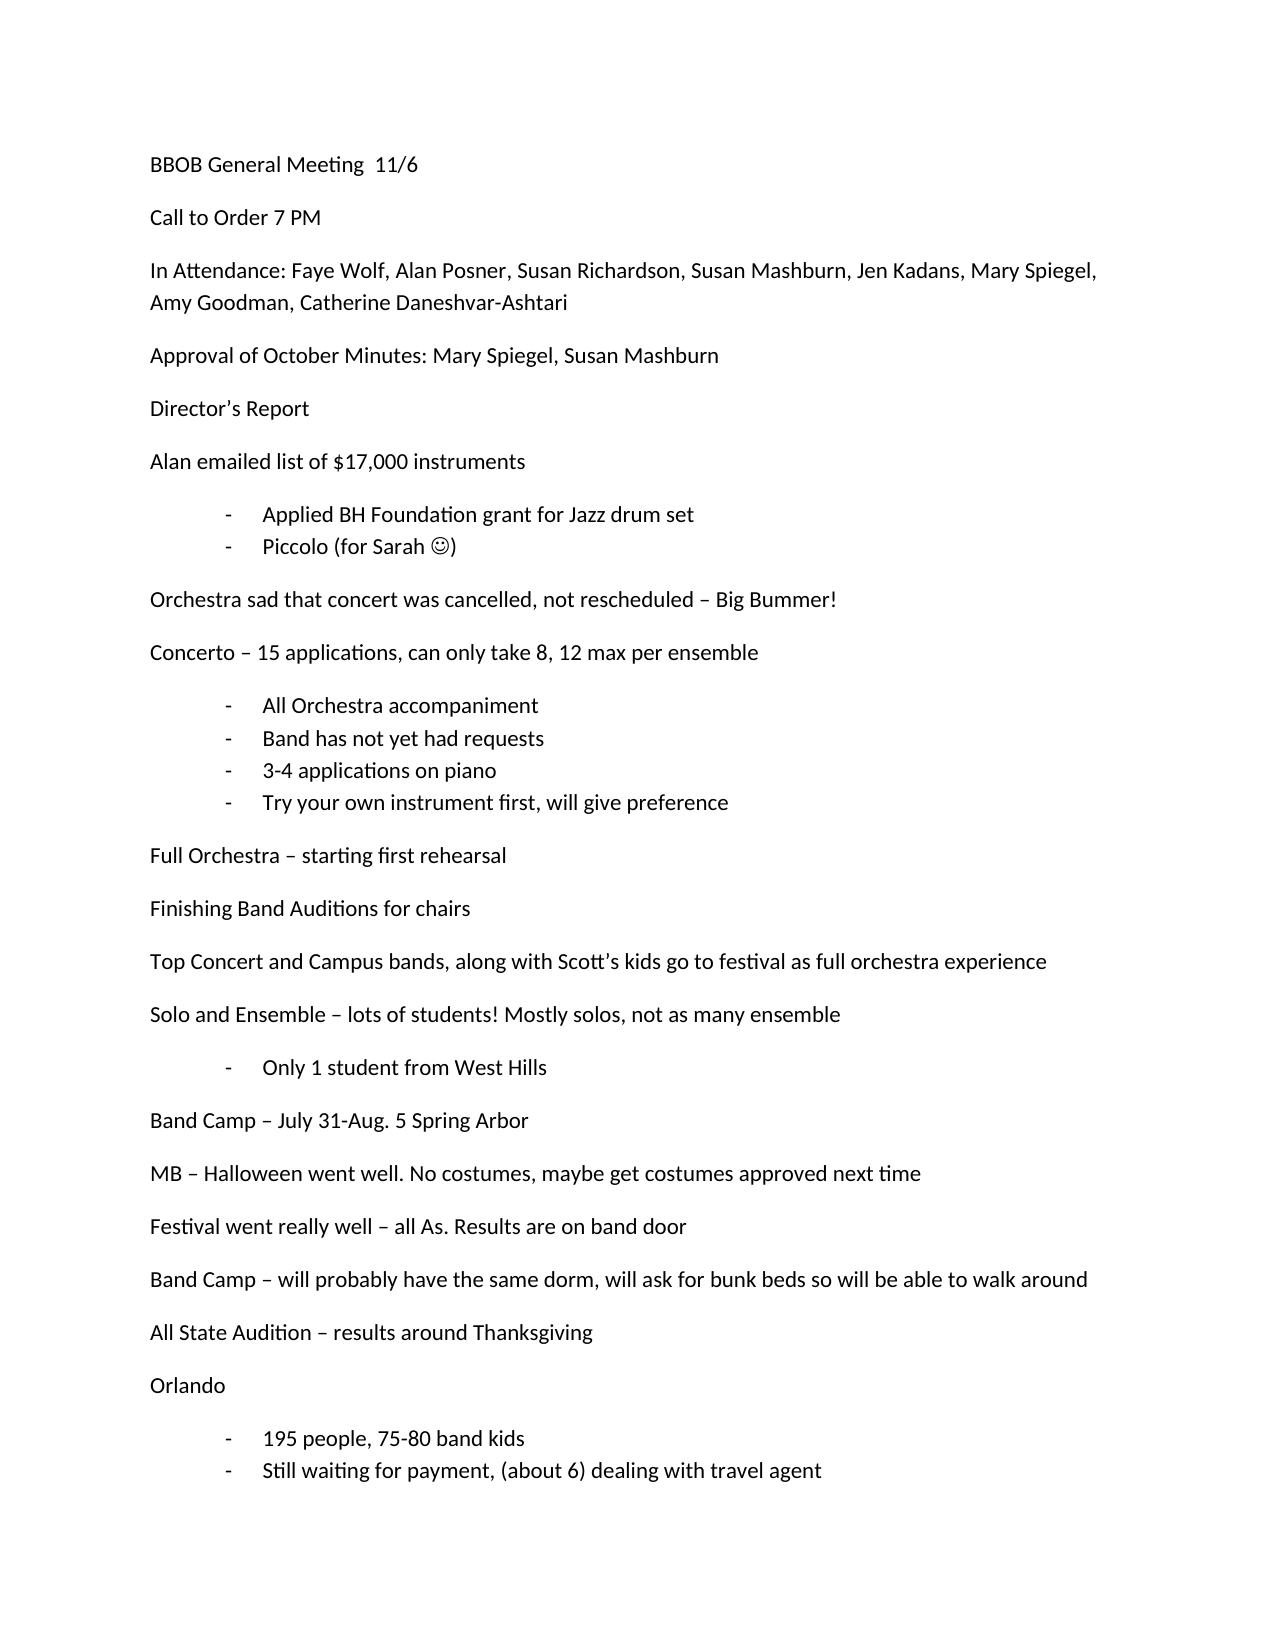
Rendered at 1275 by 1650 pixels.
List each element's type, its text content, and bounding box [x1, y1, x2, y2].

text Alan emailed list of $17,000 instruments [150, 447, 1125, 475]
text Festival went really well – all As. Results are on band door [150, 1212, 1125, 1240]
list Still waiting for payment, (about 6) dealing with travel agent [225, 1457, 1125, 1484]
text Orchestra sad that concert was cancelled, not rescheduled – Big Bummer! [150, 586, 1125, 613]
list All Orchestra accompaniment [225, 692, 1125, 719]
text Director’s Report [150, 394, 1125, 422]
list Band has not yet had requests [225, 724, 1125, 752]
text Orlando [150, 1371, 1125, 1399]
text In Attendance: Faye Wolf, Alan Posner, Susan Richardson, Susan Mashburn, Jen Kadans, Mary Spiegel, Amy Goodman, Catherine Daneshvar-Ashtari [150, 256, 1125, 316]
list 195 people, 75-80 band kids [225, 1424, 1125, 1452]
text Solo and Ensemble – lots of students! Mostly solos, not as many ensemble [150, 1000, 1125, 1028]
text Call to Order 7 PM [150, 203, 1125, 231]
text Full Orchestra – starting first rehearsal [150, 841, 1125, 869]
text Band Camp – will probably have the same dorm, will ask for bunk beds so will be able to walk around [150, 1265, 1125, 1293]
list Piccolo (for Sarah ) [225, 532, 1125, 561]
text All State Audition – results around Thanksgiving [150, 1318, 1125, 1346]
list Applied BH Foundation grant for Jazz drum set [225, 500, 1125, 528]
list Try your own instrument first, will give preference [225, 788, 1125, 816]
text Band Camp – July 31-Aug. 5 Spring Arbor [150, 1106, 1125, 1134]
text Finishing Band Auditions for chairs [150, 894, 1125, 922]
list Only 1 student from West Hills [225, 1053, 1125, 1081]
text BBOB General Meeting 11/6 [150, 150, 1125, 178]
text Top Concert and Campus bands, along with Scott’s kids go to festival as full orchestra experience [150, 947, 1125, 975]
text Approval of October Minutes: Mary Spiegel, Susan Mashburn [150, 341, 1125, 369]
list 3-4 applications on piano [225, 756, 1125, 784]
text MB – Halloween went well. No costumes, maybe get costumes approved next time [150, 1159, 1125, 1187]
text Concerto – 15 applications, can only take 8, 12 max per ensemble [150, 638, 1125, 667]
